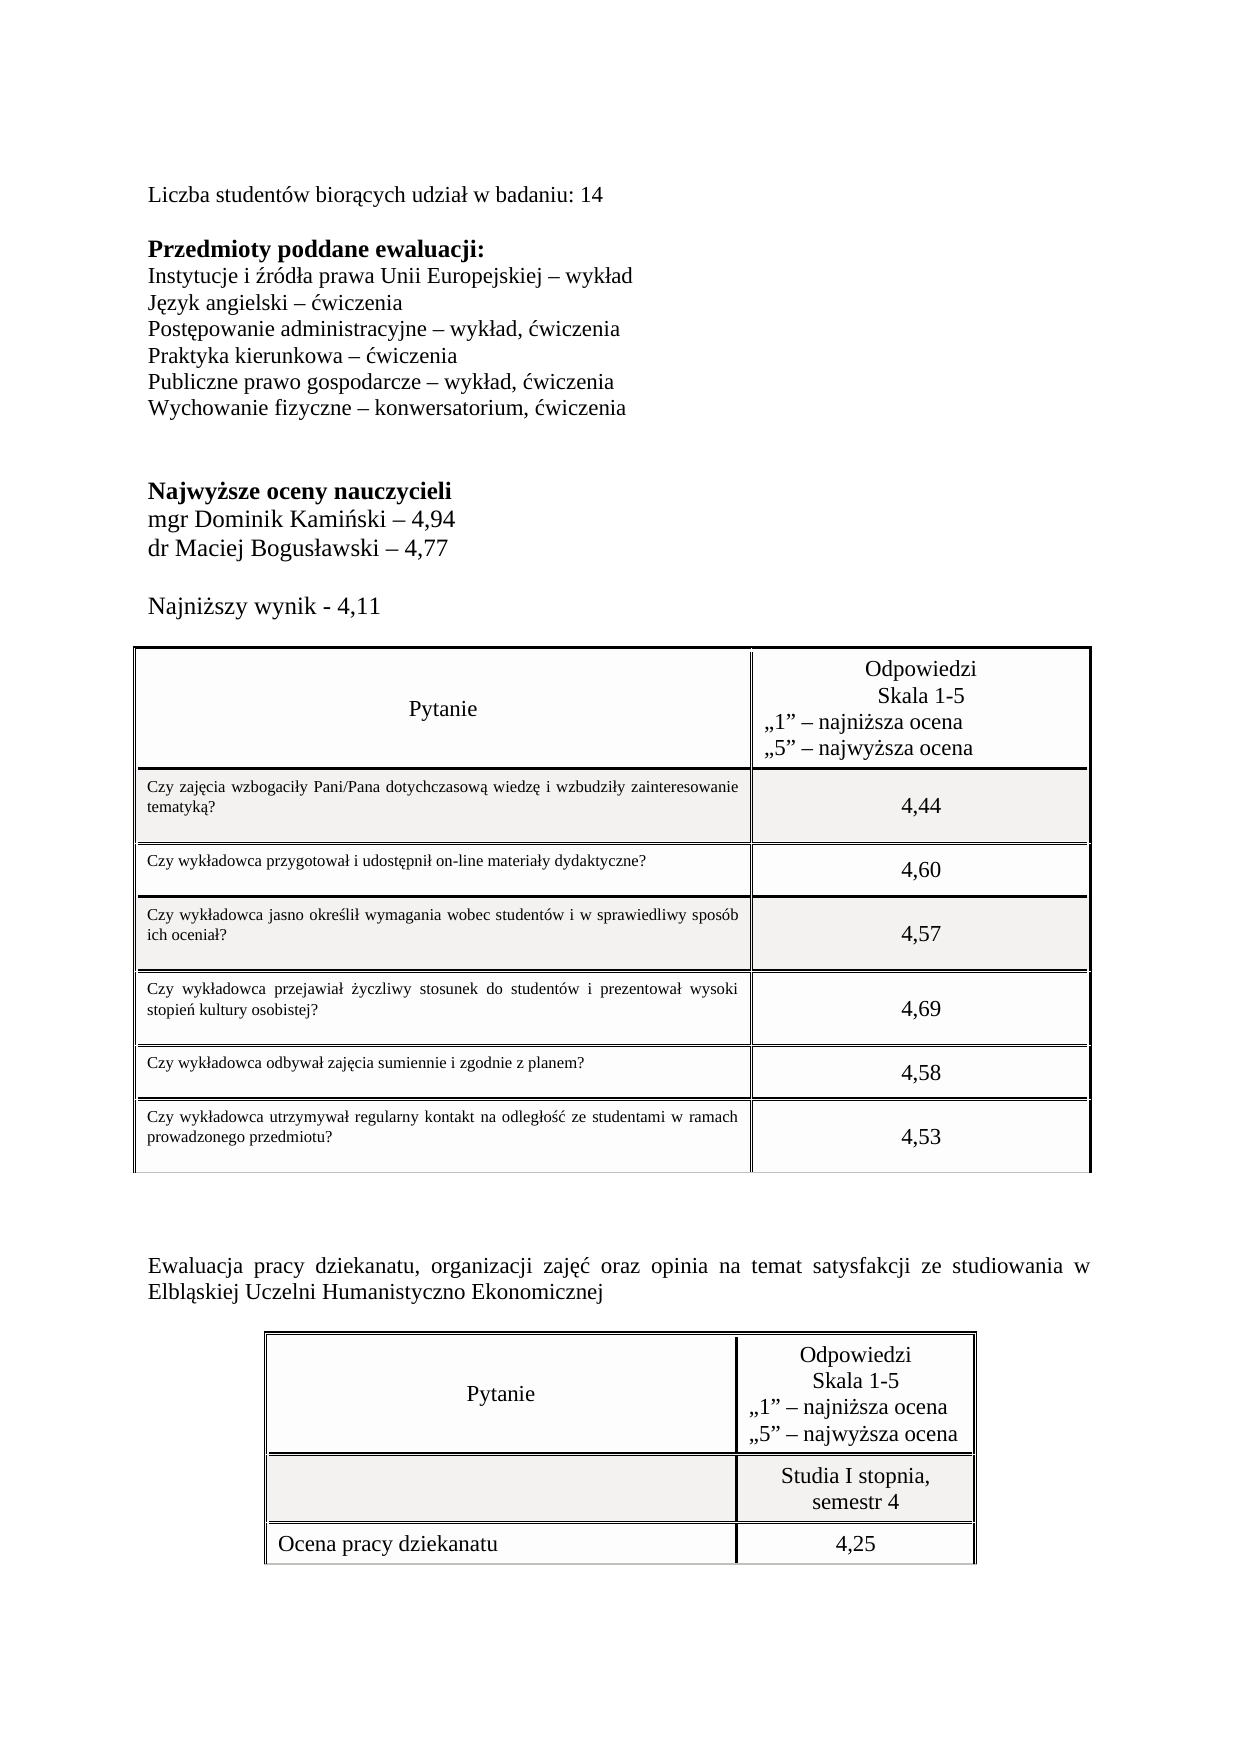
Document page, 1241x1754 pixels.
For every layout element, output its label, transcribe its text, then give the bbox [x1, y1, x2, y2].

table_header Pytanie [136, 649, 751, 767]
table_cell Ocena pracy dziekanatu [265, 1521, 736, 1563]
table_cell Czy wykładowca utrzymywał regularny kontakt na odległość ze studentami w ramach prowadzonego przedmiotu? [136, 1097, 750, 1171]
table_cell Czy zajęcia wzbogaciły Pani/Pana dotychczasową wiedzę i wzbudziły zainteresowanie tematyką? [136, 767, 750, 841]
table_cell 4,58 [753, 1044, 1090, 1097]
table_cell 4,60 [753, 841, 1090, 895]
text Postępowanie administracyjne – wykład, ćwiczenia [148, 315, 1093, 342]
table_cell 4,69 [753, 969, 1090, 1043]
text Wychowanie fizyczne – konwersatorium, ćwiczenia [148, 394, 1093, 421]
text Instytucje i źródła prawa Unii Europejskiej – wykład [148, 263, 1093, 289]
table_cell Studia I stopnia, semestr 4 [738, 1452, 974, 1521]
text Język angielski – ćwiczenia [148, 289, 1093, 315]
table_header Pytanie [267, 1335, 736, 1452]
table_cell 4,44 [753, 767, 1089, 841]
text Liczba studentów biorących udział w badaniu: 14 [148, 181, 1093, 207]
text Przedmioty poddane ewaluacji: [148, 234, 1093, 263]
text Najwyższe oceny nauczycieli [148, 476, 1093, 504]
table_cell Czy wykładowca przygotował i udostępnił on-line materiały dydaktyczne? [136, 841, 750, 895]
text Praktyka kierunkowa – ćwiczenia [148, 342, 1093, 368]
text Publiczne prawo gospodarcze – wykład, ćwiczenia [148, 368, 1093, 394]
table_cell [267, 1452, 735, 1521]
table_header Odpowiedzi Skala 1-5 „1” – najniższa ocena „5” – najwyższa ocena [736, 1335, 973, 1452]
text dr Maciej Bogusławski – 4,77 [148, 533, 1093, 562]
table_cell 4,57 [753, 895, 1089, 969]
table_cell Czy wykładowca odbywał zajęcia sumiennie i zgodnie z planem? [136, 1044, 750, 1097]
table_cell Czy wykładowca jasno określił wymagania wobec studentów i w sprawiedliwy sposób ich oceniał? [136, 895, 750, 969]
text Najniższy wynik - 4,11 [148, 591, 1093, 619]
table_cell 4,25 [736, 1521, 975, 1563]
text mgr Dominik Kamiński – 4,94 [148, 504, 1093, 533]
table_cell Czy wykładowca przejawiał życzliwy stosunek do studentów i prezentował wysoki stopień kultury osobistej? [136, 969, 750, 1043]
text Ewaluacja pracy dziekanatu, organizacji zajęć oraz opinia na temat satysfakcji ze studiowania w Elbląskiej Uczelni Humanistyczno Ekonomicznej [148, 1252, 1093, 1305]
table_cell 4,53 [753, 1097, 1090, 1171]
table_header Odpowiedzi Skala 1-5 „1” – najniższa ocena „5” – najwyższa ocena [751, 649, 1089, 767]
